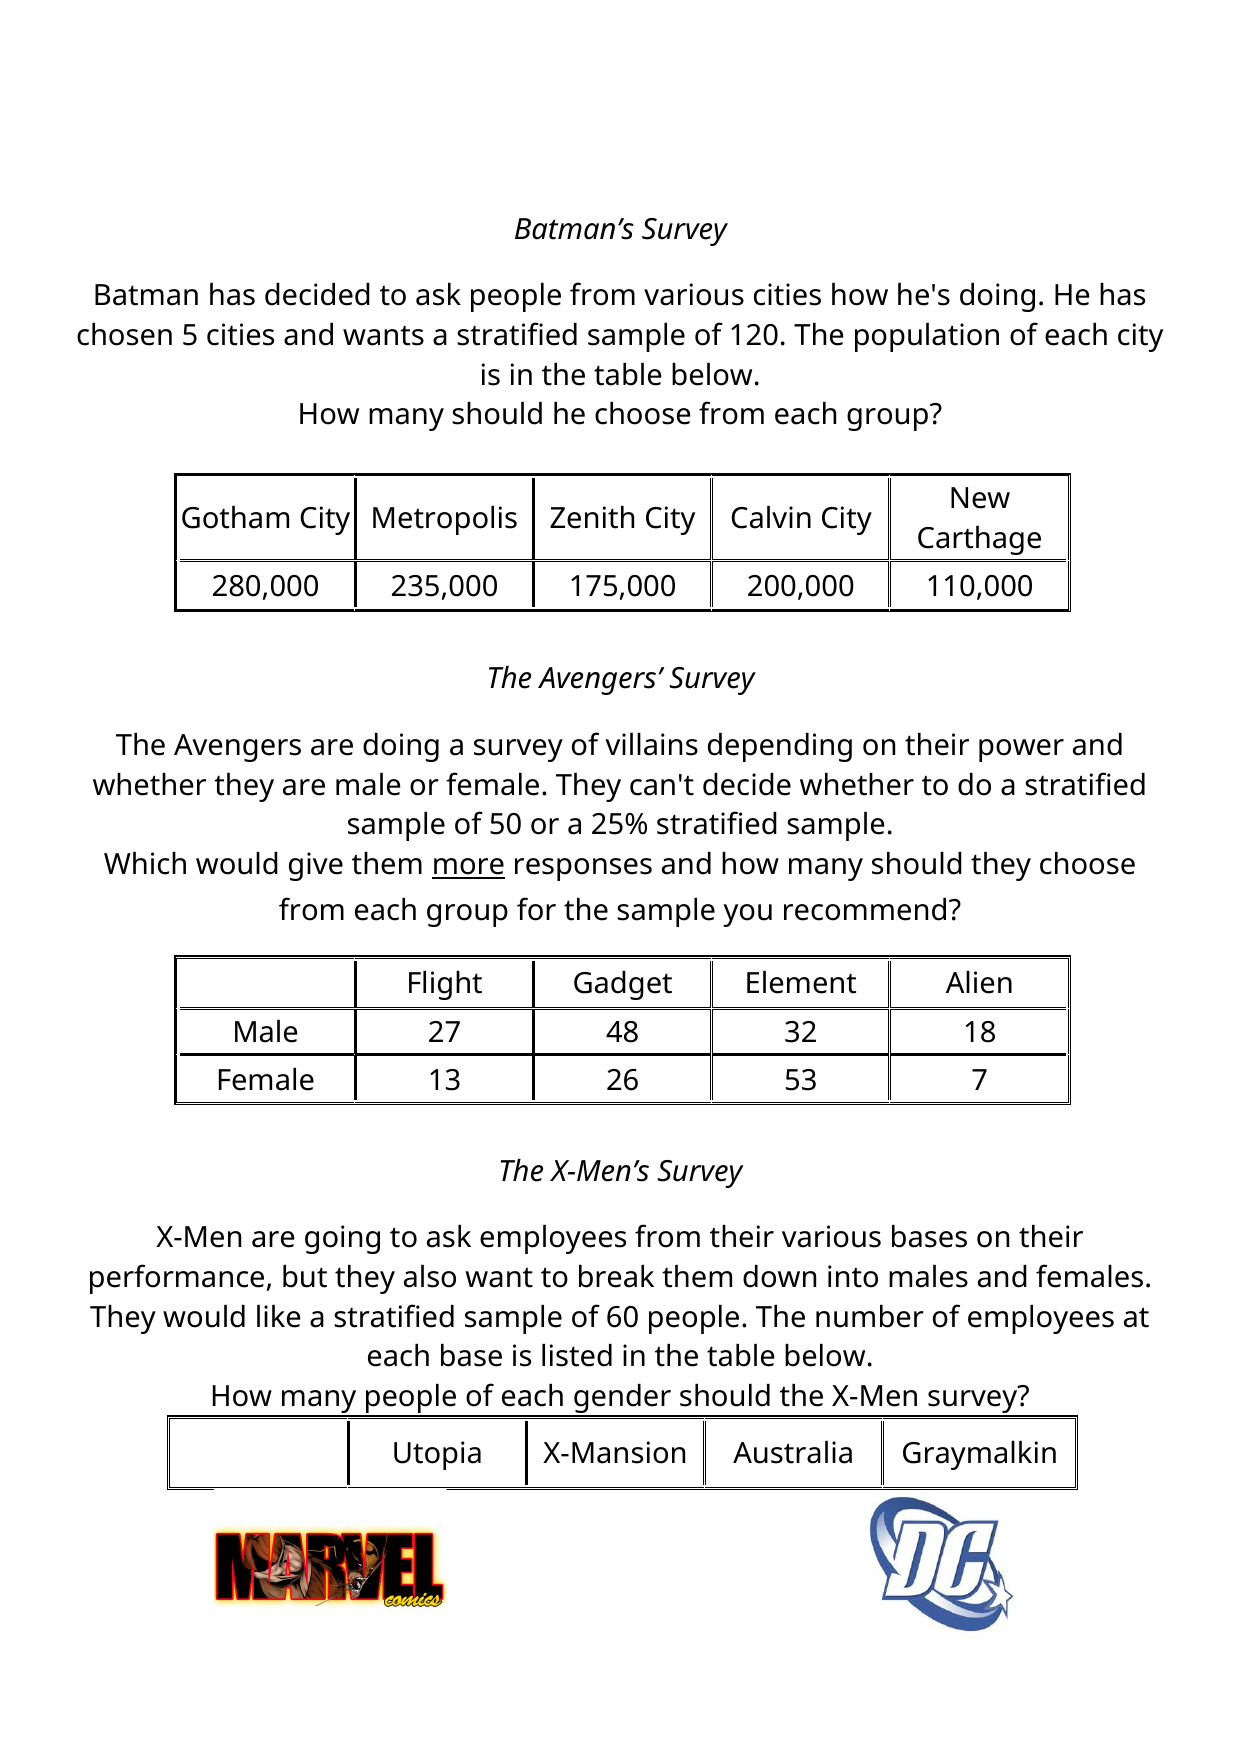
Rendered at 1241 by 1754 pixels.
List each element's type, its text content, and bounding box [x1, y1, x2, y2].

text Batman’s Survey [75, 208, 1165, 248]
table_header Graymalkin Industries [883, 1419, 1075, 1487]
picture [864, 1492, 1027, 1641]
text How many should he choose from each group? [75, 393, 1165, 433]
table_header Gotham City [177, 475, 355, 558]
table_cell 26 [533, 1056, 712, 1101]
table_cell Female [176, 1053, 355, 1101]
table_cell 110,000 [890, 559, 1068, 609]
text The X-Men’s Survey [75, 1150, 1165, 1190]
table_cell 27 [357, 1010, 532, 1053]
table_cell 53 [712, 1056, 890, 1101]
text Batman has decided to ask people from various cities how he's doing. He has chosen 5 cities and wants a stratified sample of 120. The population of each city is in the table below. [75, 274, 1165, 393]
table_header New Carthage [890, 476, 1068, 558]
picture [213, 1489, 447, 1641]
table_header Element [712, 959, 890, 1007]
table_header Metropolis [355, 476, 533, 558]
table_cell 280,000 [177, 559, 355, 609]
table_header [177, 957, 355, 1007]
table_cell Male [176, 1007, 355, 1053]
table_header Flight [355, 959, 533, 1007]
table_header Gadget [533, 959, 712, 1007]
table_header Zenith City [533, 476, 712, 558]
table_cell 200,000 [712, 562, 890, 609]
text How many people of each gender should the X-Men survey? [75, 1375, 1165, 1415]
table_cell 235,000 [355, 562, 533, 609]
table_cell 7 [890, 1053, 1069, 1101]
table_header Utopia [348, 1419, 526, 1487]
table_header Calvin City [712, 476, 890, 558]
table_cell 48 [535, 1010, 710, 1053]
table_cell 13 [355, 1056, 533, 1101]
table_header Australia [705, 1419, 883, 1487]
table_header Alien [890, 959, 1068, 1007]
table_header [170, 1417, 348, 1487]
table_cell 32 [713, 1010, 888, 1053]
text The Avengers are doing a survey of villains depending on their power and whether they are male or female. They can't decide whether to do a stratified sample of 50 or a 25% stratified sample. [75, 724, 1165, 843]
text The Avengers’ Survey [75, 658, 1165, 697]
text Which would give them more responses and how many should they choose from each group for the sample you recommend? [75, 843, 1165, 928]
text X-Men are going to ask employees from their various bases on their performance, but they also want to break them down into males and females. They would like a stratified sample of 60 people. The number of employees at each base is listed in the table below. [75, 1217, 1165, 1375]
table_cell 175,000 [533, 562, 712, 609]
table_header X-Mansion [526, 1419, 704, 1487]
table_cell 18 [890, 1007, 1069, 1053]
